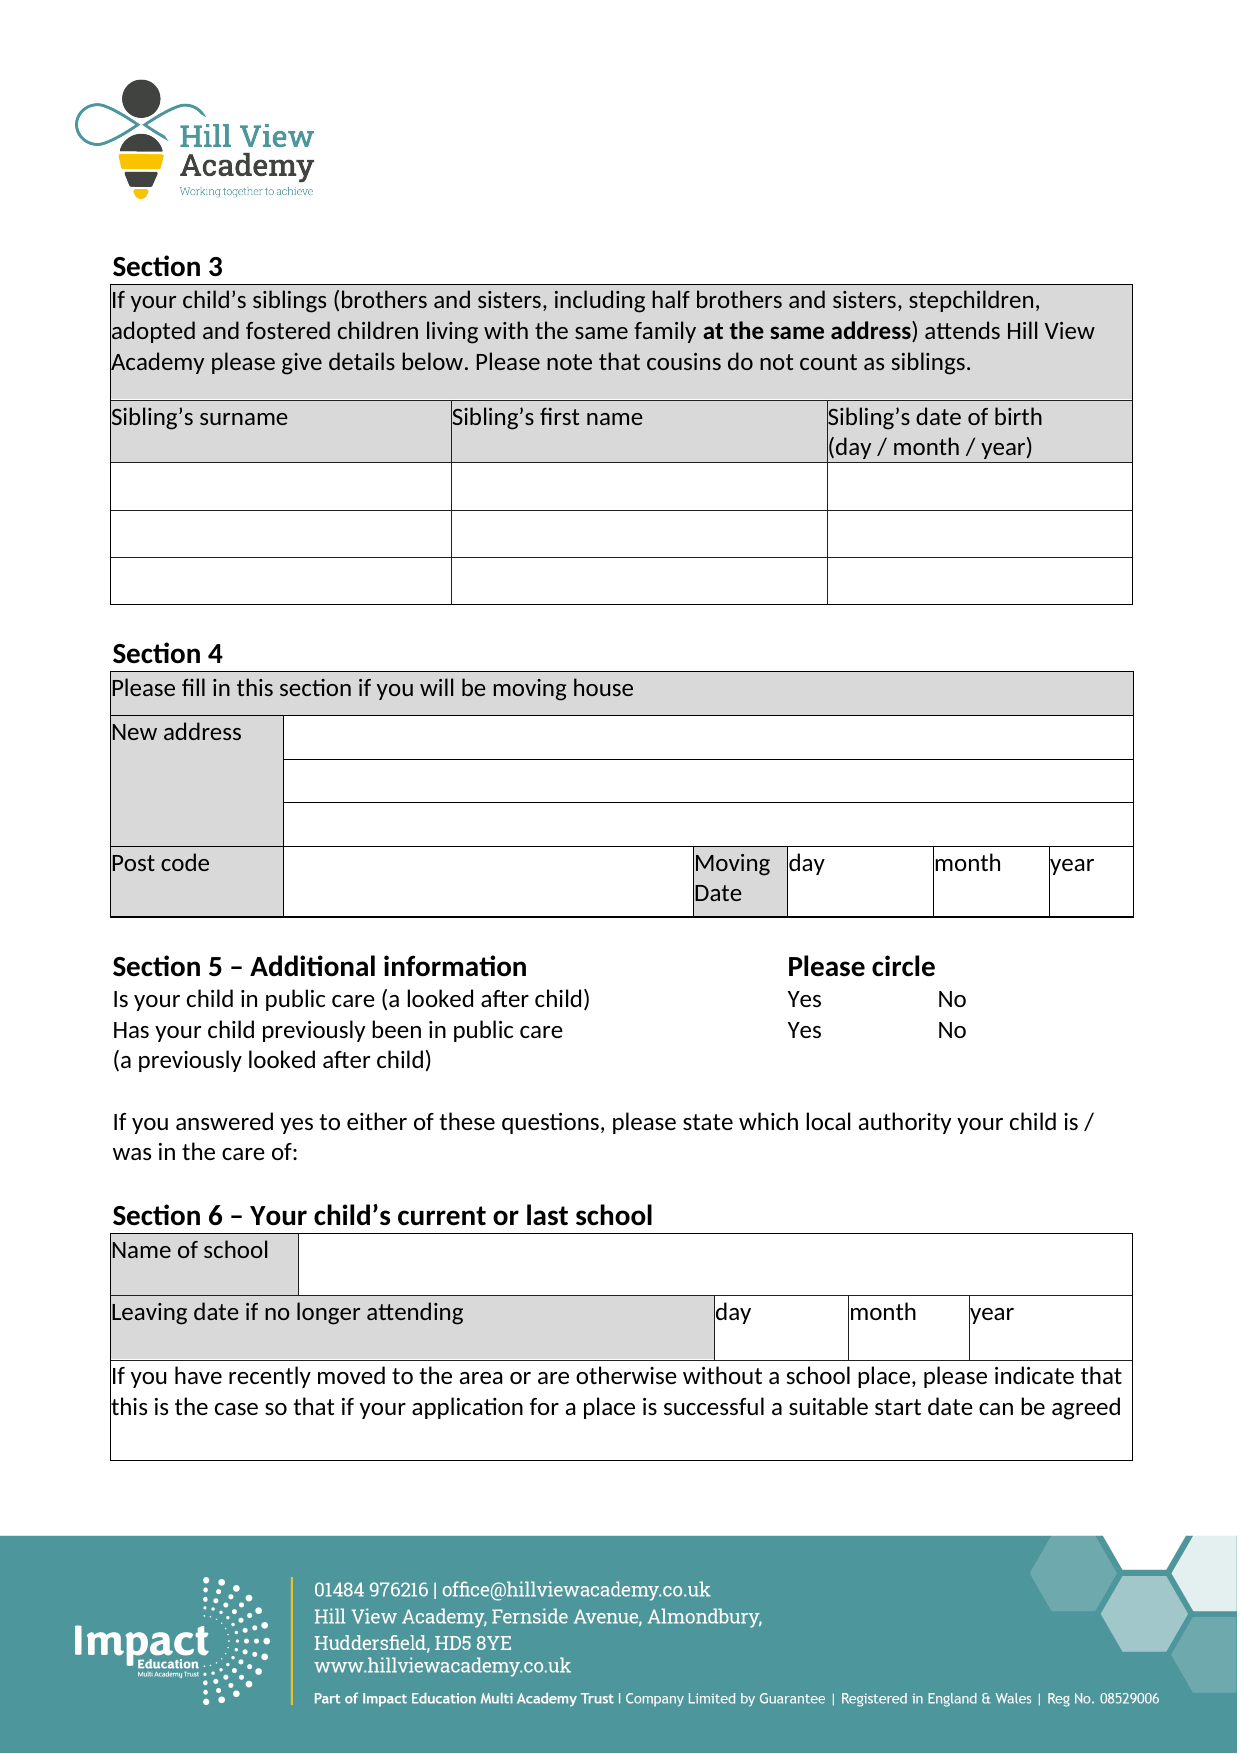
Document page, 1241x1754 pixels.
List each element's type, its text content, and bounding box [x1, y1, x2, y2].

table_header If your child’s siblings (brothers and sisters, including half brothers and sisters, stepchildren, adopted and fostered children living with the same family at the same address) attends Hill View Academy please give details below. Please note that cousins do not count as siblings. [111, 285, 1132, 399]
text Section 5 – Additional information Please circle [112, 948, 1128, 984]
table_cell [828, 558, 1132, 604]
text If you answered yes to either of these questions, please state which local authority your child is / was in the care of: [112, 1106, 1128, 1167]
table_cell [111, 511, 451, 557]
table_cell If you have recently moved to the area or are otherwise without a school place, please indicate that this is the case so that if your application for a place is successful a suitable start date can be agreed [111, 1361, 1132, 1460]
table_header [299, 1234, 1132, 1295]
table_cell [284, 803, 1133, 846]
table_cell [452, 511, 827, 557]
table_header Please fill in this section if you will be moving house [111, 672, 1133, 715]
table_cell [452, 558, 827, 604]
text Section 6 – Your child’s current or last school [112, 1197, 1128, 1233]
table_cell [452, 463, 827, 509]
table_header Name of school [111, 1234, 298, 1295]
table_cell year [1050, 847, 1133, 916]
table_cell month [849, 1296, 969, 1359]
table_cell [284, 716, 1133, 758]
table_cell month [934, 847, 1049, 916]
table_cell day [715, 1296, 848, 1359]
table_cell [828, 463, 1132, 509]
text Has your child previously been in public care Yes No [112, 1014, 1128, 1045]
table_cell [111, 558, 451, 604]
table_cell Sibling’s date of birth (day / month / year) [828, 401, 1132, 462]
table_cell [284, 760, 1133, 802]
table_cell Moving Date [694, 847, 787, 916]
picture [0, 3, 1237, 1753]
table_cell [111, 463, 451, 509]
table_cell Sibling’s surname [111, 401, 451, 462]
table_cell [284, 847, 693, 916]
table_cell Post code [111, 847, 283, 916]
table_cell year [970, 1296, 1132, 1359]
text Is your child in public care (a looked after child) Yes No [112, 984, 1128, 1014]
table_cell Leaving date if no longer attending [111, 1296, 714, 1359]
table_cell [828, 511, 1132, 557]
table_cell New address [111, 716, 283, 846]
text (a previously looked after child) [112, 1045, 1128, 1075]
table_cell day [788, 847, 933, 916]
text Section 3 [112, 248, 1128, 284]
text Section 4 [112, 636, 1128, 671]
table_cell Sibling’s first name [452, 401, 827, 462]
